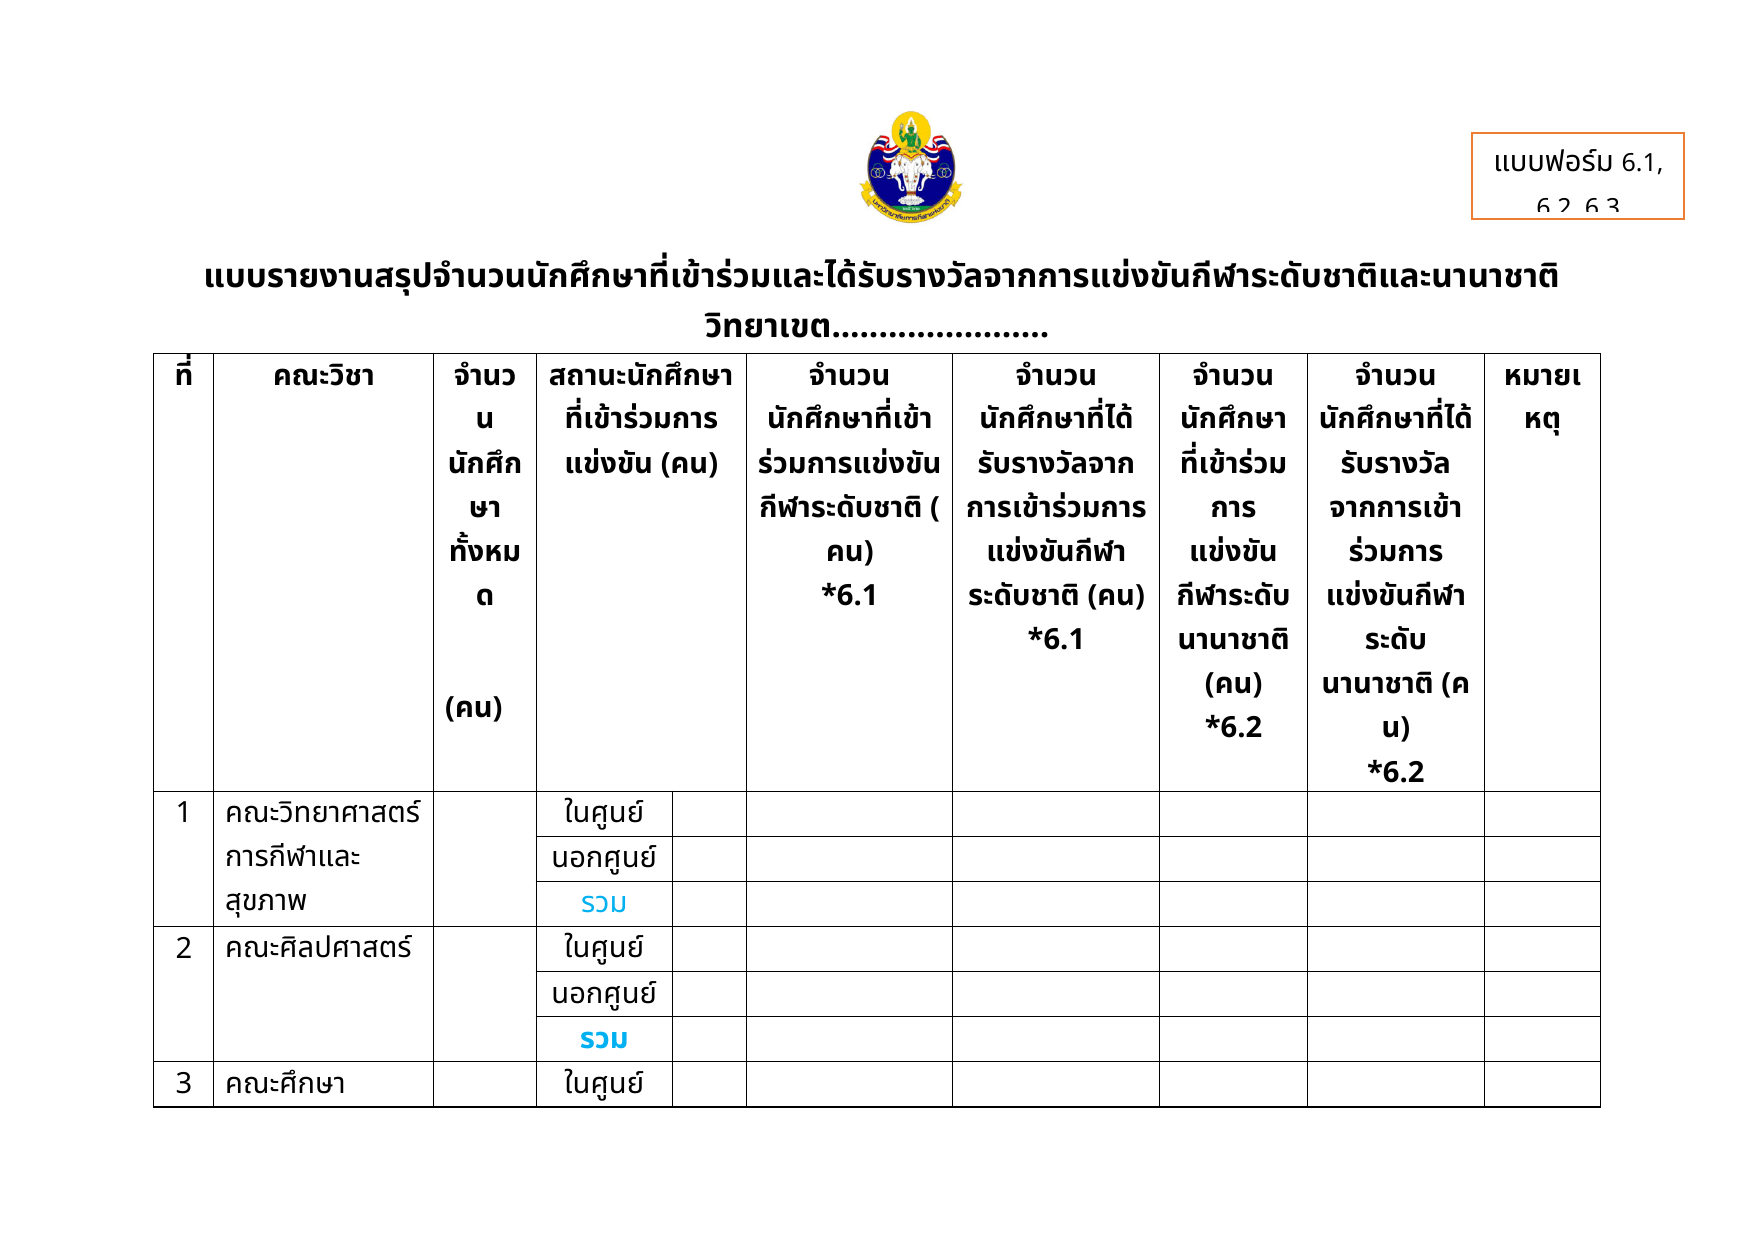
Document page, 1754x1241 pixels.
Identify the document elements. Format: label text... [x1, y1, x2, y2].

table_cell [747, 1062, 952, 1106]
table_cell [1308, 927, 1484, 971]
table_cell [1160, 792, 1307, 836]
table_cell คณะศิลปศาสตร์ [214, 927, 433, 1061]
table_cell [747, 1017, 952, 1061]
table_cell [953, 972, 1159, 1016]
table_cell [953, 1017, 1159, 1061]
table_cell [673, 792, 746, 836]
table_cell [1485, 927, 1600, 971]
table_cell [1160, 1017, 1307, 1061]
table_cell คณะศึกษาศาสตร์ [214, 1062, 433, 1106]
table_header จำนวนนักศึกษาที่เข้าร่วมการแข่งขันกีฬาระดับนานาชาติ (คน) *6.2 [1160, 354, 1307, 791]
table_header จำนวนนักศึกษาทั้งหมด (คน) [434, 354, 536, 791]
table_cell นอกศูนย์ [537, 837, 672, 881]
table_cell [1485, 972, 1600, 1016]
table_cell [747, 792, 952, 836]
table_cell [747, 837, 952, 881]
table_cell ในศูนย์ [537, 792, 672, 836]
table_header คณะวิชา [214, 354, 433, 791]
table_cell รวม [537, 882, 672, 926]
table_cell [747, 927, 952, 971]
table_cell ในศูนย์ [537, 1062, 672, 1106]
picture [845, 96, 977, 233]
table_cell [1160, 1062, 1307, 1106]
table_cell [953, 927, 1159, 971]
table_cell [673, 837, 746, 881]
table_cell [747, 882, 952, 926]
table_cell [1308, 1062, 1484, 1106]
table_cell [1308, 972, 1484, 1016]
table_header ที่ [154, 354, 213, 791]
table_cell [434, 1062, 536, 1106]
table_cell [673, 927, 746, 971]
table_cell [1485, 882, 1600, 926]
table_cell [1485, 792, 1600, 836]
table_cell [1308, 792, 1484, 836]
table_cell [953, 837, 1159, 881]
table_header จำนวนนักศึกษาที่เข้าร่วมการแข่งขันกีฬาระดับชาติ (คน) *6.1 [747, 354, 952, 791]
table_cell [673, 972, 746, 1016]
table_cell [953, 792, 1159, 836]
table_cell [1160, 972, 1307, 1016]
table_header จำนวนนักศึกษาที่ได้รับรางวัลจากการเข้าร่วมการแข่งขันกีฬาระดับนานาชาติ (คน) *6.2 [1308, 354, 1484, 791]
table_cell 3 [154, 1062, 213, 1106]
table_cell [1160, 927, 1307, 971]
table_cell [1308, 882, 1484, 926]
table_cell 2 [154, 927, 213, 1061]
table_cell [953, 882, 1159, 926]
table_cell [1160, 882, 1307, 926]
table_header สถานะนักศึกษาที่เข้าร่วมการแข่งขัน (คน) [537, 354, 746, 791]
table_cell [1308, 1017, 1484, 1061]
table_cell [747, 972, 952, 1016]
table_cell ในศูนย์ [537, 927, 672, 971]
table_cell [1485, 1017, 1600, 1061]
table_cell นอกศูนย์ [537, 972, 672, 1016]
table_cell [673, 882, 746, 926]
table_header จำนวนนักศึกษาที่ได้รับรางวัลจากการเข้าร่วมการแข่งขันกีฬาระดับชาติ (คน) *6.1 [953, 354, 1159, 791]
table_cell คณะวิทยาศาสตร์การกีฬาและสุขภาพ [214, 792, 433, 926]
table_header หมายเหตุ [1485, 354, 1600, 791]
table_cell [1485, 1062, 1600, 1106]
table_cell [673, 1017, 746, 1061]
table_cell [673, 1062, 746, 1106]
table_cell [434, 792, 536, 926]
text แบบรายงานสรุปจำนวนนักศึกษาที่เข้าร่วมและได้รับรางวัลจากการแข่งขันกีฬาระดับชาติและนานาชาติ วิทยาเขต…........………… [150, 252, 1604, 353]
table_cell [1308, 837, 1484, 881]
table_cell [953, 1062, 1159, 1106]
table_cell [1485, 837, 1600, 881]
table_cell รวม [537, 1017, 672, 1061]
table_cell [434, 927, 536, 1061]
table_cell [1160, 837, 1307, 881]
table_cell 1 [154, 792, 213, 926]
